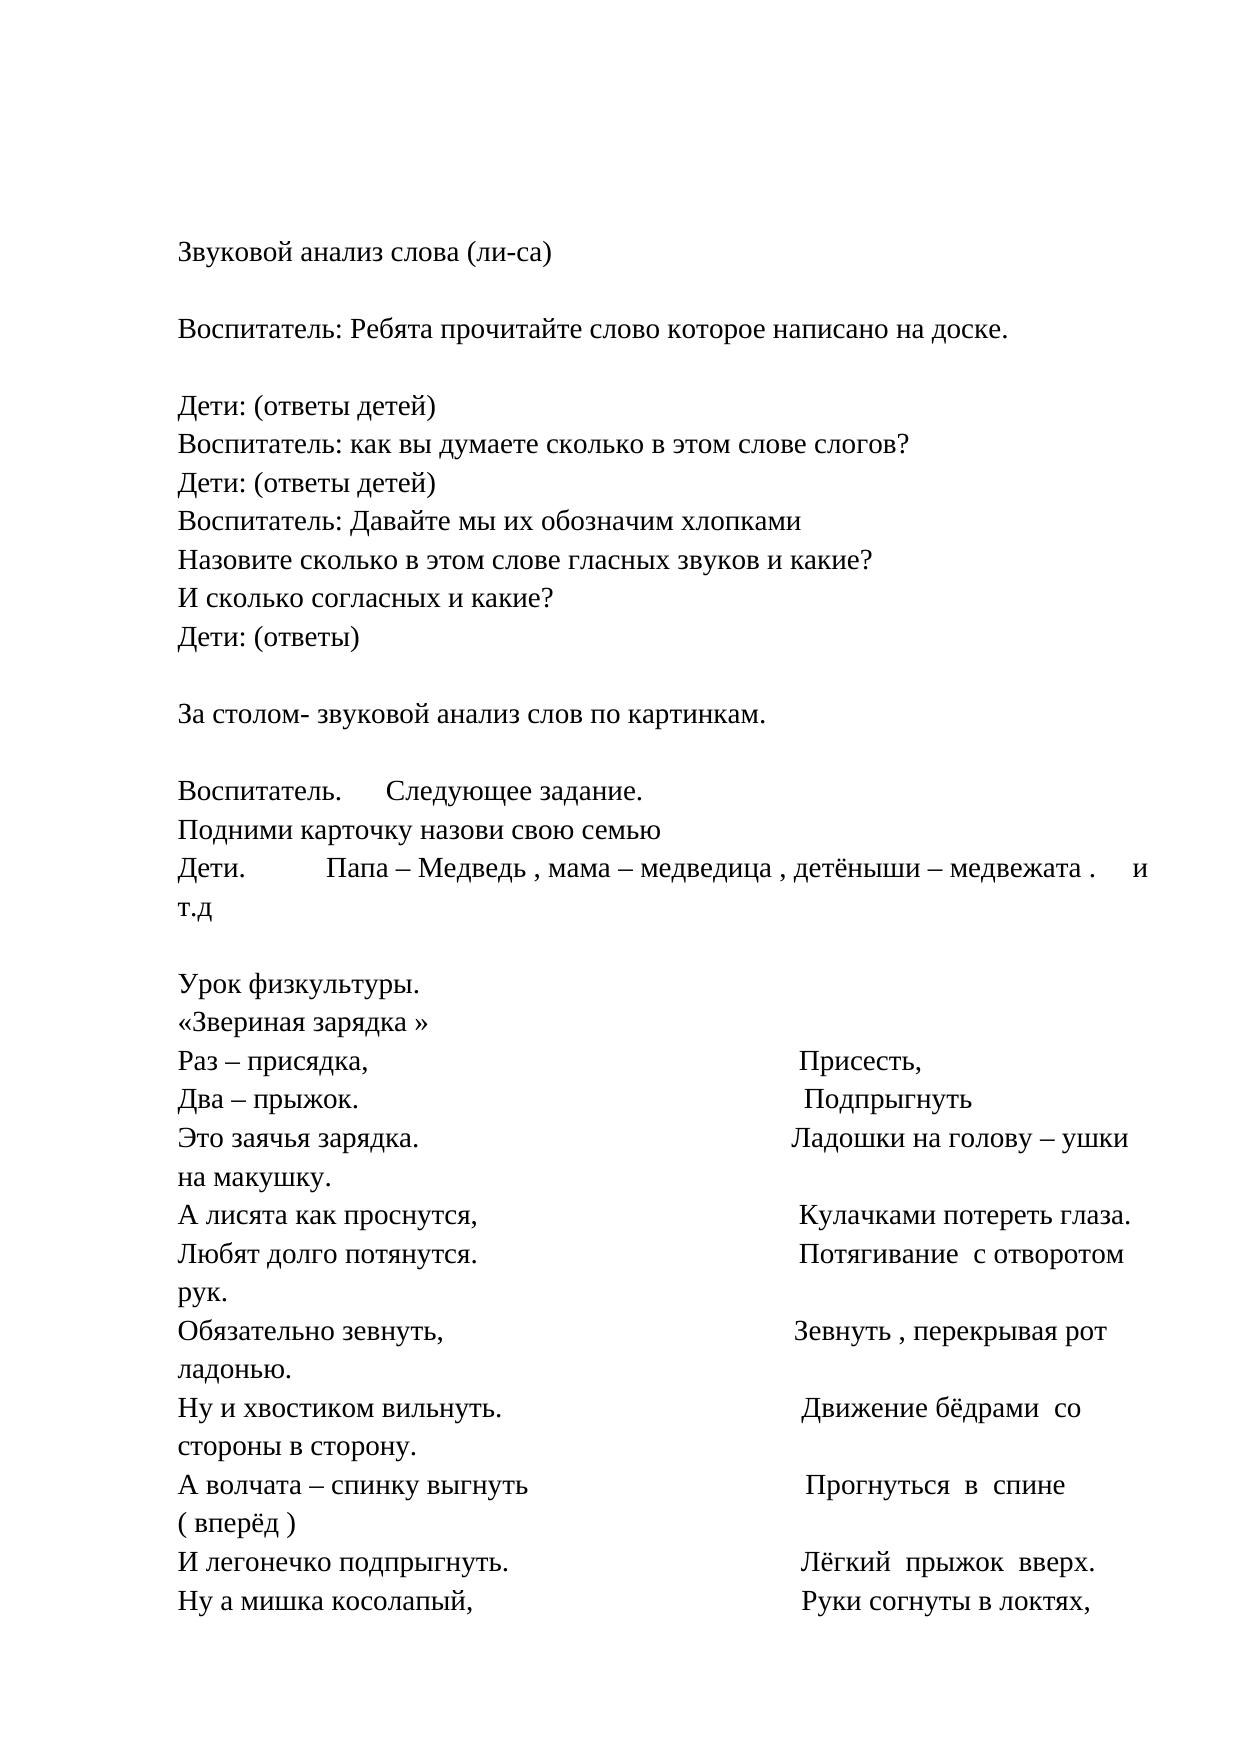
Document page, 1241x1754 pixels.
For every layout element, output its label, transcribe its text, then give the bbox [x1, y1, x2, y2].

text Раз – присядка, Присесть, [177, 1043, 1152, 1077]
text За столом- звуковой анализ слов по картинкам. [177, 696, 1152, 730]
text Назовите сколько в этом слове гласных звуков и какие? [177, 542, 1152, 576]
text Урок физкультуры. [177, 966, 1152, 999]
text И легонечко подпрыгнуть. Лёгкий прыжок вверх. [177, 1544, 1152, 1578]
text Это заячья зарядка. Ладошки на голову – ушки на макушку. [177, 1120, 1152, 1192]
text А волчата – спинку выгнуть Прогнуться в спине ( вперёд ) [177, 1467, 1152, 1539]
text Воспитатель: как вы думаете сколько в этом слове слогов? [177, 426, 1152, 460]
text Ну и хвостиком вильнуть. Движение бёдрами со стороны в сторону. [177, 1390, 1152, 1462]
text «Звериная зарядка » [177, 1004, 1152, 1038]
text Два – прыжок. Подпрыгнуть [177, 1082, 1152, 1115]
text Дети: (ответы) [177, 619, 1152, 653]
text Любят долго потянутся. Потягивание с отворотом рук. [177, 1236, 1152, 1308]
text И сколько согласных и какие? [177, 581, 1152, 614]
text Дети: (ответы детей) [177, 465, 1152, 498]
text Дети: (ответы детей) [177, 388, 1152, 421]
text Подними карточку назови свою семью [177, 812, 1152, 845]
text А лисята как проснутся, Кулачками потереть глаза. [177, 1197, 1152, 1231]
text Звуковой анализ слова (ли-са) [177, 234, 1152, 267]
text Воспитатель: Ребята прочитайте слово которое написано на доске. [177, 311, 1152, 344]
text Дети. Папа – Медведь , мама – медведица , детёныши – медвежата . и т.д [177, 850, 1152, 922]
text Обязательно зевнуть, Зевнуть , перекрывая рот ладонью. [177, 1313, 1152, 1385]
text Ну а мишка косолапый, Руки согнуты в локтях, [177, 1583, 1152, 1616]
text Воспитатель. Следующее задание. [177, 773, 1152, 807]
text Воспитатель: Давайте мы их обозначим хлопками [177, 503, 1152, 537]
